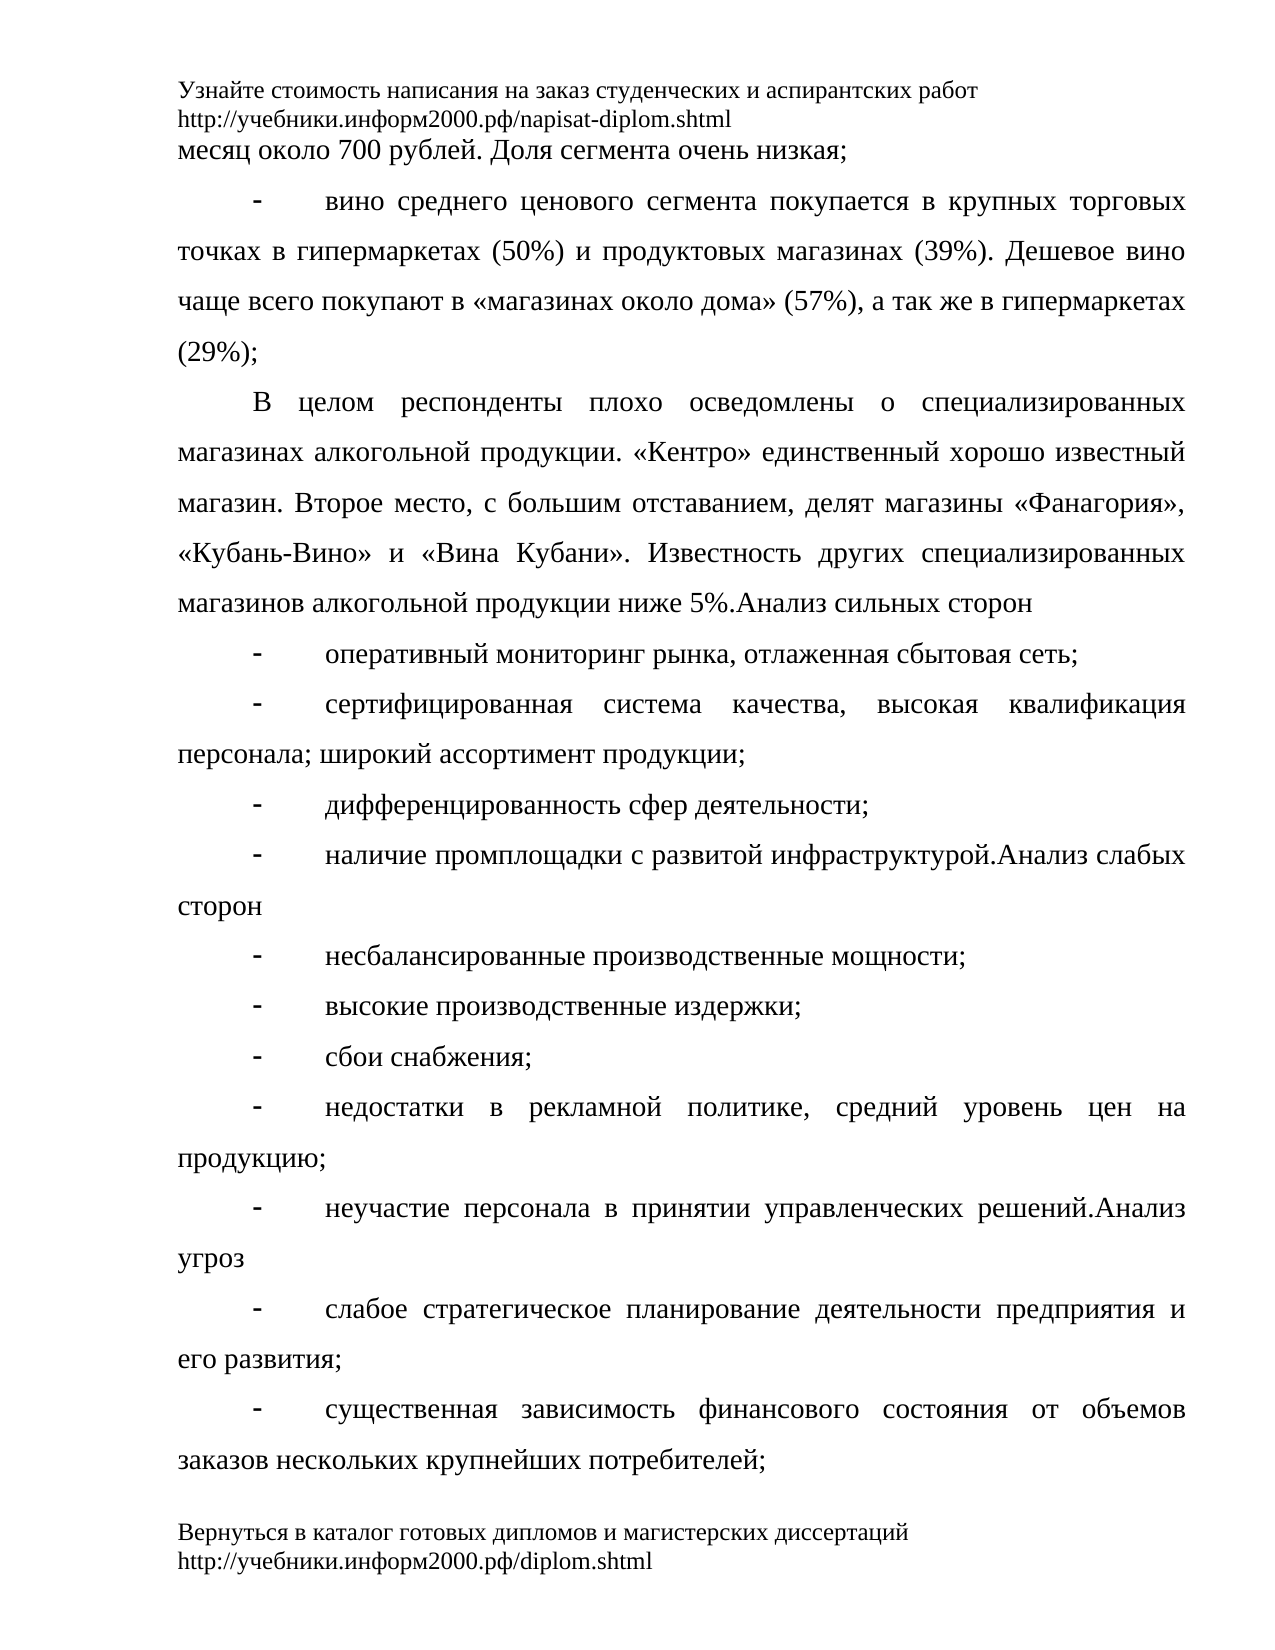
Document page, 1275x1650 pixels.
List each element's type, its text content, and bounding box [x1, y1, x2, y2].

text  вино среднего ценового сегмента покупается в крупных торговых точках в гипермаркетах (50%) и продуктовых магазинах (39%). Дешевое вино чаще всего покупают в «магазинах около дома» (57%), а так же в гипермаркетах (29%); [177, 183, 1186, 367]
text  сбои снабжения; [177, 1039, 1186, 1072]
text  слабое стратегическое планирование деятельности предприятия и его развития; [177, 1291, 1186, 1375]
text  существенная зависимость финансового состояния от объемов заказов нескольких крупнейших потребителей; [177, 1391, 1186, 1475]
text  высокие производственные издержки; [177, 988, 1186, 1022]
text В целом респонденты плохо осведомлены о специализированных магазинах алкогольной продукции. «Кентро» единственный хорошо известный магазин. Второе место, с большим отставанием, делят магазины «Фанагория», «Кубань-Вино» и «Вина Кубани». Известность других специализированных магазинов алкогольной продукции ниже 5%.Анализ сильных сторон [177, 384, 1186, 619]
text  оперативный мониторинг рынка, отлаженная сбытовая сеть; [177, 636, 1186, 669]
text  сертифицированная система качества, высокая квалификация персонала; широкий ассортимент продукции; [177, 686, 1186, 770]
text  неучастие персонала в принятии управленческих решений.Анализ угроз [177, 1190, 1186, 1274]
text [177, 132, 1186, 166]
text  несбалансированные производственные мощности; [177, 938, 1186, 972]
text  наличие промплощадки с развитой инфраструктурой.Анализ слабых сторон [177, 837, 1186, 921]
text  дифференцированность сфер деятельности; [177, 787, 1186, 821]
text  недостатки в рекламной политике, средний уровень цен на продукцию; [177, 1089, 1186, 1173]
